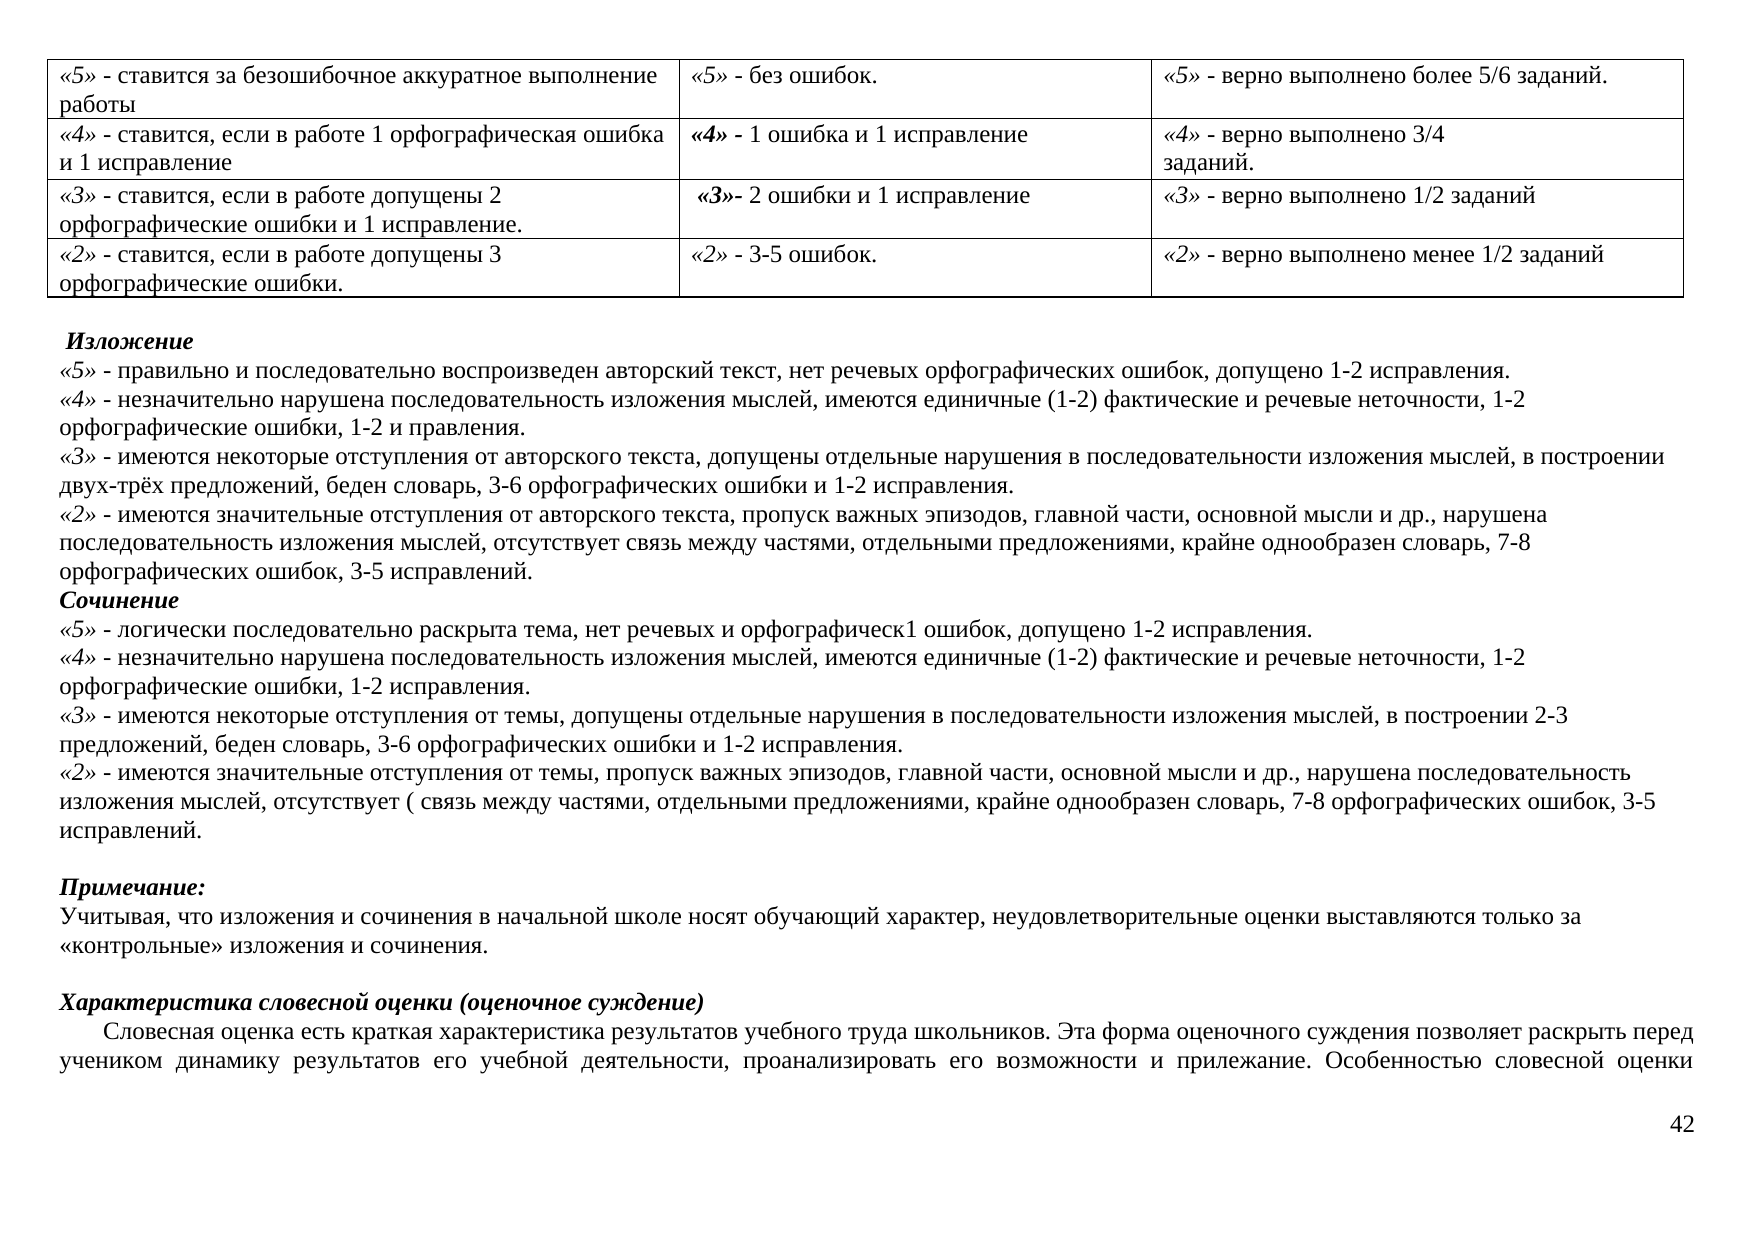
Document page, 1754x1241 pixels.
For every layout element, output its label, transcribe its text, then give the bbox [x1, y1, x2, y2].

text Примечание: [59, 872, 1695, 901]
table_cell «3» - верно выполнено 1/2 заданий [1152, 180, 1683, 238]
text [59, 1016, 1695, 1074]
text «3» - имеются некоторые отступления от темы, допущены отдельные нарушения в последовательности изложения мыслей, в построении 2-3 предложений, беден словарь, 3-6 орфографических ошибки и 1-2 исправления. [59, 700, 1695, 757]
text Изложение [59, 326, 1695, 355]
text Учитывая, что изложения и сочинения в начальной школе носят обучающий характер, неудовлетворительные оценки выставляются только за «контрольные» изложения и сочинения. [59, 901, 1695, 959]
text «5» - логически последовательно раскрыта тема, нет речевых и орфографическ1 ошибок, допущено 1-2 исправления. [59, 614, 1695, 642]
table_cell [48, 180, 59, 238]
table_cell «3»- 2 ошибки и 1 исправление [680, 180, 1151, 238]
table_cell «5» - верно выполнено более 5/6 заданий. [1152, 60, 1683, 118]
table_cell «4» - верно выполнено 3/4 заданий. [1152, 119, 1683, 179]
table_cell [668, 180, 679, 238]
text «4» - незначительно нарушена последовательность изложения мыслей, имеются единичные (1-2) фактические и речевые неточности, 1-2 орфографические ошибки, 1-2 и правления. [59, 384, 1695, 441]
text «2» - имеются значительные отступления от темы, пропуск важных эпизодов, главной части, основной мысли и др., нарушена последовательность изложения мыслей, отсутствует ( связь между частями, отдельными предложениями, крайне однообразен словарь, 7-8 орфографических ошибок, 3-5 исправлений. [59, 757, 1695, 844]
text «5» - правильно и последовательно воспроизведен авторский текст, нет речевых орфографических ошибок, допущено 1-2 исправления. [59, 355, 1695, 384]
text Характеристика словесной оценки (оценочное суждение) [59, 987, 1695, 1016]
table_cell «2» - 3-5 ошибок. [680, 239, 1151, 296]
text «4» - незначительно нарушена последовательность изложения мыслей, имеются единичные (1-2) фактические и речевые неточности, 1-2 орфографические ошибки, 1-2 исправления. [59, 642, 1695, 700]
table_cell «4» - 1 ошибка и 1 исправление [680, 119, 1151, 179]
text «2» - имеются значительные отступления от авторского текста, пропуск важных эпизодов, главной части, основной мысли и др., нарушена последовательность изложения мыслей, отсутствует связь между частями, отдельными предложениями, крайне однообразен словарь, 7-8 орфографических ошибок, 3-5 исправлений. [59, 499, 1695, 585]
table_cell «5» - без ошибок. [680, 60, 1151, 118]
text Сочинение [59, 585, 1695, 614]
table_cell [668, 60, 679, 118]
text «3» - имеются некоторые отступления от авторского текста, допущены отдельные нарушения в последовательности изложения мыслей, в построении двух-трёх предложений, беден словарь, 3-6 орфографических ошибки и 1-2 исправления. [59, 441, 1695, 499]
table_cell «4» - ставится, если в работе 1 орфографическая ошибка и 1 исправление [48, 119, 679, 179]
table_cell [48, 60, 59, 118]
table_cell «2» - ставится, если в работе допущены 3 орфографические ошибки. [48, 239, 679, 296]
table_cell «2» - верно выполнено менее 1/2 заданий [1152, 239, 1683, 296]
